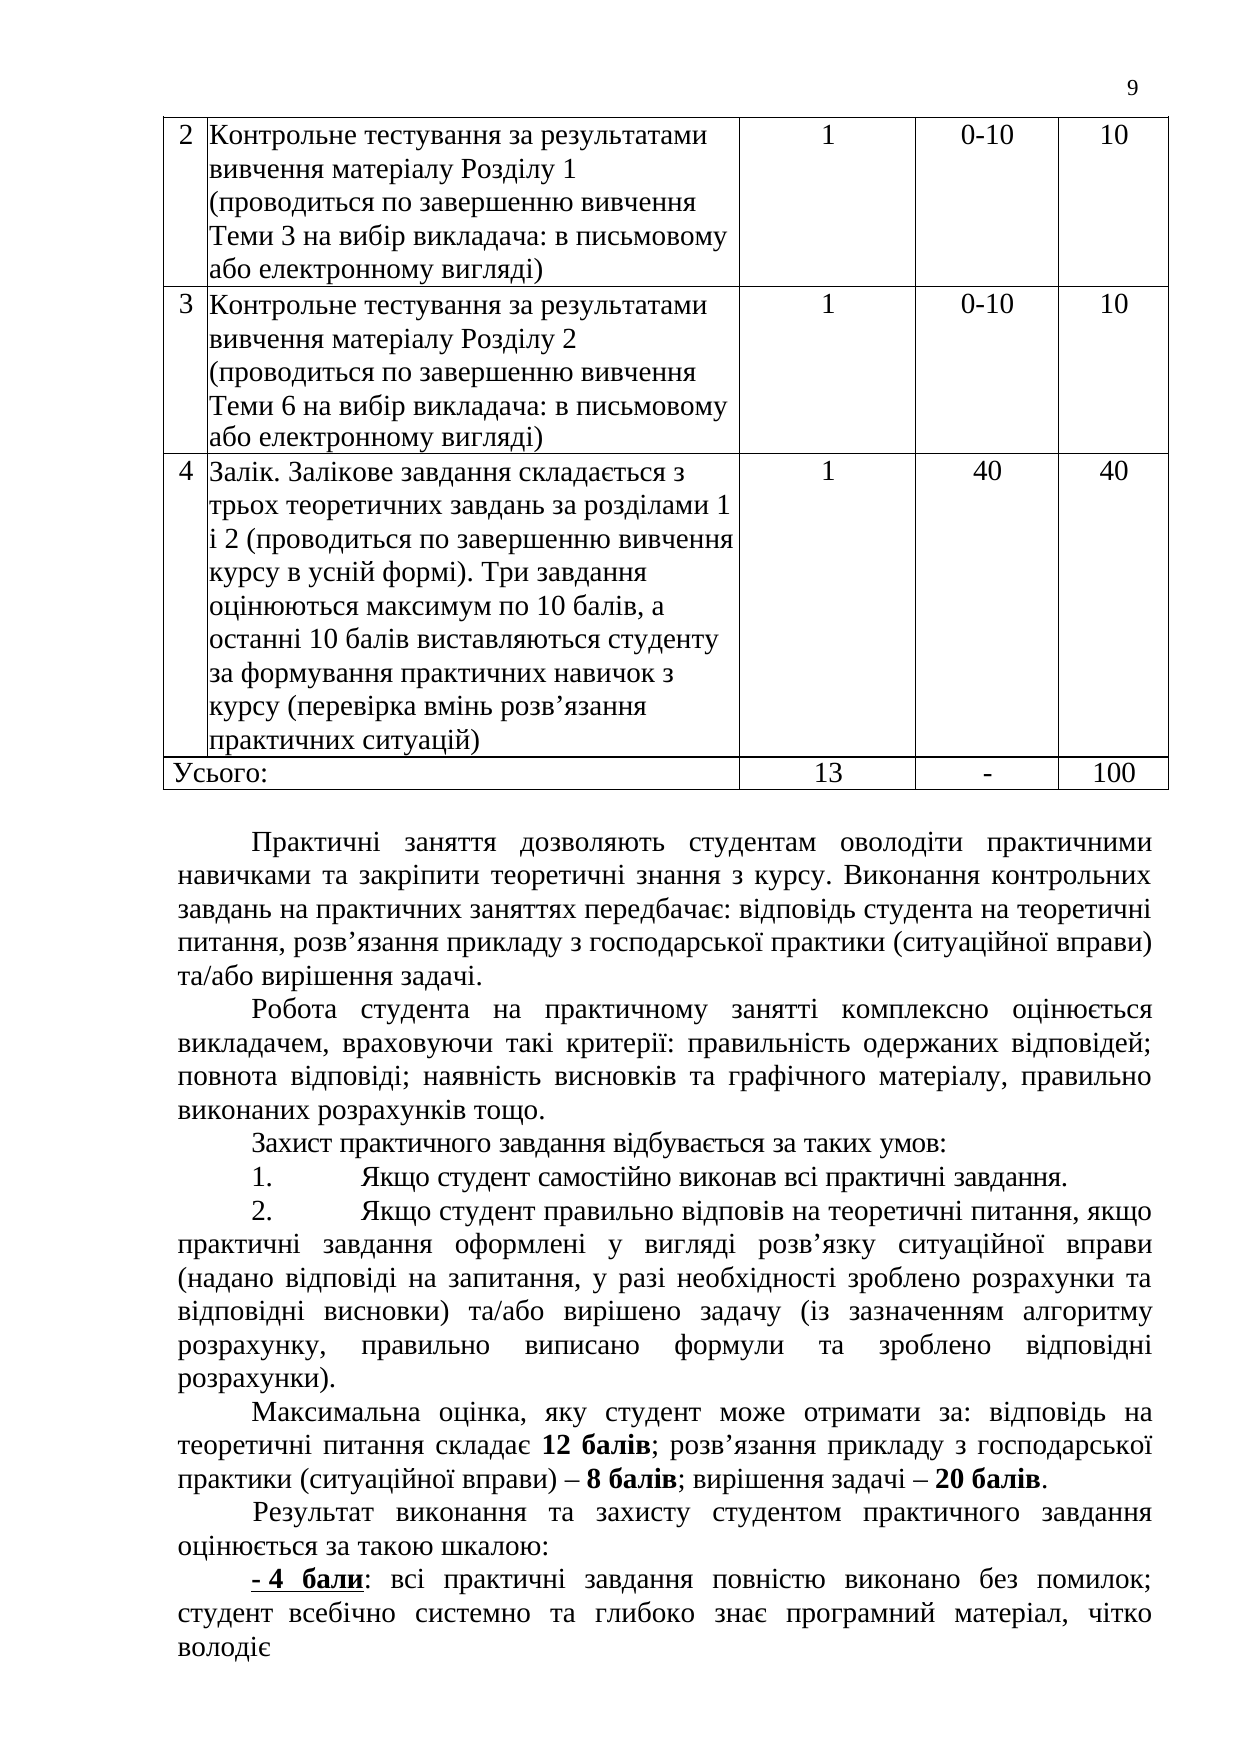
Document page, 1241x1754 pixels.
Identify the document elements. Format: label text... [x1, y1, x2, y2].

table_cell 10 [1059, 287, 1168, 453]
table_cell - [916, 758, 1058, 789]
table_cell Контрольне тестування за результатами вивчення матеріалу Розділу 2 (проводиться по завершенню вивчення Теми 6 на вибір викладача: в письмовому або електронному вигляді) [208, 287, 739, 453]
table_header 2 [164, 118, 207, 286]
table_cell 4 [164, 454, 207, 756]
text Робота студента на практичному занятті комплексно оцінюється викладачем, враховуючи такі критерії: правильність одержаних відповідей; повнота відповіді; наявність висновків та графічного матеріалу, правильно виконаних розрахунків тощо. [177, 991, 1153, 1126]
text Максимальна оцінка, яку студент може отримати за: відповідь на теоретичні питання складає 12 балів; розв’язання прикладу з господарської практики (ситуаційної вправи) – 8 балів; вирішення задачі – 20 балів. [177, 1394, 1153, 1494]
table_header 1 [740, 118, 915, 286]
list Якщо студент самостійно виконав всі практичні завдання. [251, 1159, 1240, 1193]
text Практичні заняття дозволяють студентам оволодіти практичними навичками та закріпити теоретичні знання з курсу. Виконання контрольних завдань на практичних заняттях передбачає: відповідь студента на теоретичні питання, розв’язання прикладу з господарської практики (ситуаційної вправи) та/або вирішення задачі. [177, 824, 1152, 991]
list 4 бали: всі практичні завдання повністю виконано без помилок; студент всебічно системно та глибоко знає програмний матеріал, чітко володіє [177, 1562, 1152, 1662]
table_cell 3 [164, 287, 207, 453]
text Результат виконання та захисту студентом практичного завдання оцінюється за такою шкалою: [177, 1494, 1152, 1562]
table_cell 40 [1059, 454, 1168, 756]
table_cell 13 [740, 758, 915, 789]
table_cell Усього: [164, 758, 739, 789]
table_cell 0-10 [916, 287, 1058, 453]
table_cell 1 [740, 287, 915, 453]
text Захист практичного завдання відбувається за таких умов: [251, 1126, 1240, 1159]
table_cell 100 [1059, 758, 1168, 789]
table_header Контрольне тестування за результатами вивчення матеріалу Розділу 1 (проводиться по завершенню вивчення Теми 3 на вибір викладача: в письмовому або електронному вигляді) [208, 118, 739, 286]
list Якщо студент правильно відповів на теоретичні питання, якщо практичні завдання оформлені у вигляді розв’язку ситуаційної вправи (надано відповіді на запитання, у разі необхідності зроблено розрахунки та відповідні висновки) та/або вирішено задачу (із зазначенням алгоритму розрахунку, правильно виписано формули та зроблено відповідні розрахунки). [177, 1193, 1153, 1394]
table_cell Залік. Залікове завдання складається з трьох теоретичних завдань за розділами 1 і 2 (проводиться по завершенню вивчення курсу в усній формі). Три завдання оцінюються максимум по 10 балів, а останні 10 балів виставляються студенту за формування практичних навичок з курсу (перевірка вмінь розв’язання практичних ситуацій) [208, 454, 739, 756]
table_cell 40 [916, 454, 1058, 756]
table_header 10 [1059, 118, 1168, 286]
table_header 0-10 [916, 118, 1058, 286]
table_cell 1 [740, 454, 915, 756]
